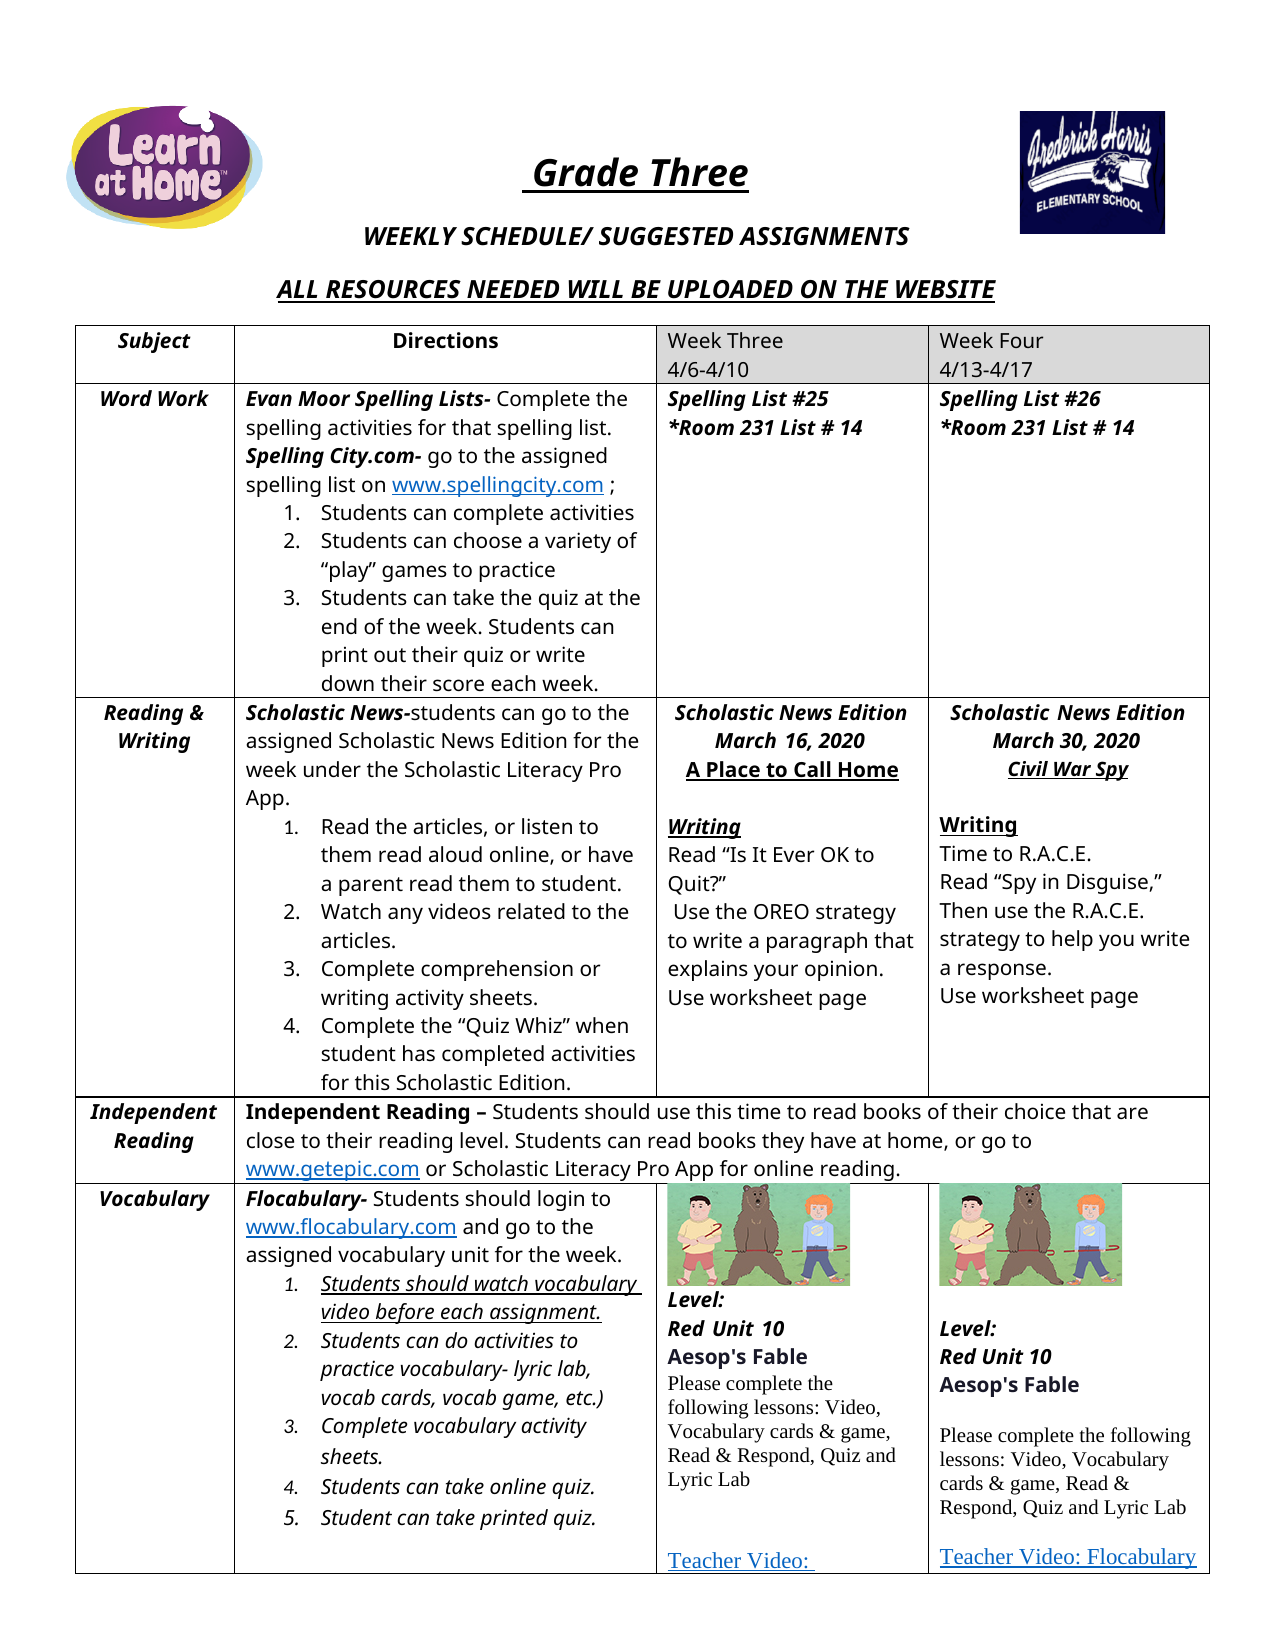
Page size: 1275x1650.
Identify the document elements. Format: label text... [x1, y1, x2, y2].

picture [1019, 111, 1166, 147]
table_cell Independent Reading – Students should use this time to read books of their choice that are close to their reading level. Students can read books they have at home, or go to www.getepic.com or Scholastic Literacy Pro App for online reading. [235, 1098, 1209, 1183]
table_cell Scholastic News-students can go to the assigned Scholastic News Edition for the week under the Scholastic Literacy Pro App. Read the articles, or listen to them read aloud online, or have a parent read them to student. Watch any videos related to the articles. Complete comprehension or writing activity sheets. Complete the “Quiz Whiz” when student has completed activities for this Scholastic Edition. [235, 698, 656, 1096]
picture [1019, 198, 1166, 218]
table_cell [235, 1184, 656, 1573]
text Grade Three [75, 147, 1200, 198]
table_cell Scholastic News Edition March 30, 2020 Civil War Spy Writing Time to R.A.C.E. Read “Spy in Disguise,” Then use the R.A.C.E. strategy to help you write a response. Use worksheet page [929, 698, 1209, 1096]
text WEEKLY SCHEDULE/ SUGGESTED ASSIGNMENTS [75, 218, 1200, 253]
table_cell Reading & Writing [76, 698, 234, 1096]
table_cell Independent Reading [76, 1098, 234, 1183]
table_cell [929, 1184, 1209, 1573]
text ALL RESOURCES NEEDED WILL BE UPLOADED ON THE WEBSITE [75, 272, 1200, 306]
table_cell Vocabulary [76, 1184, 234, 1573]
table_header Directions [235, 326, 656, 383]
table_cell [657, 1184, 928, 1573]
table_header Week Three 4/6-4/10 [657, 326, 928, 383]
table_cell Spelling List #26 *Room 231 List # 14 [929, 384, 1209, 697]
table_cell Evan Moor Spelling Lists- Complete the spelling activities for that spelling list. Spelling City.com- go to the assigned spelling list on www.spellingcity.com ; Students can complete activities Students can choose a variety of “play” games to practice Students can take the quiz at the end of the week. Students can print out their quiz or write down their score each week. [235, 384, 656, 697]
picture [63, 91, 265, 235]
table_cell Spelling List #25 *Room 231 List # 14 [657, 384, 928, 697]
table_header Week Four 4/13-4/17 [929, 326, 1209, 383]
picture [667, 1183, 851, 1286]
table_cell Scholastic News Edition March 16, 2020 A Place to Call Home Writing Read “Is It Ever OK to Quit?” Use the OREO strategy to write a paragraph that explains your opinion. Use worksheet page [657, 698, 928, 1096]
table_cell Word Work [76, 384, 234, 697]
picture [939, 1183, 1123, 1286]
table_header Subject [76, 326, 234, 383]
